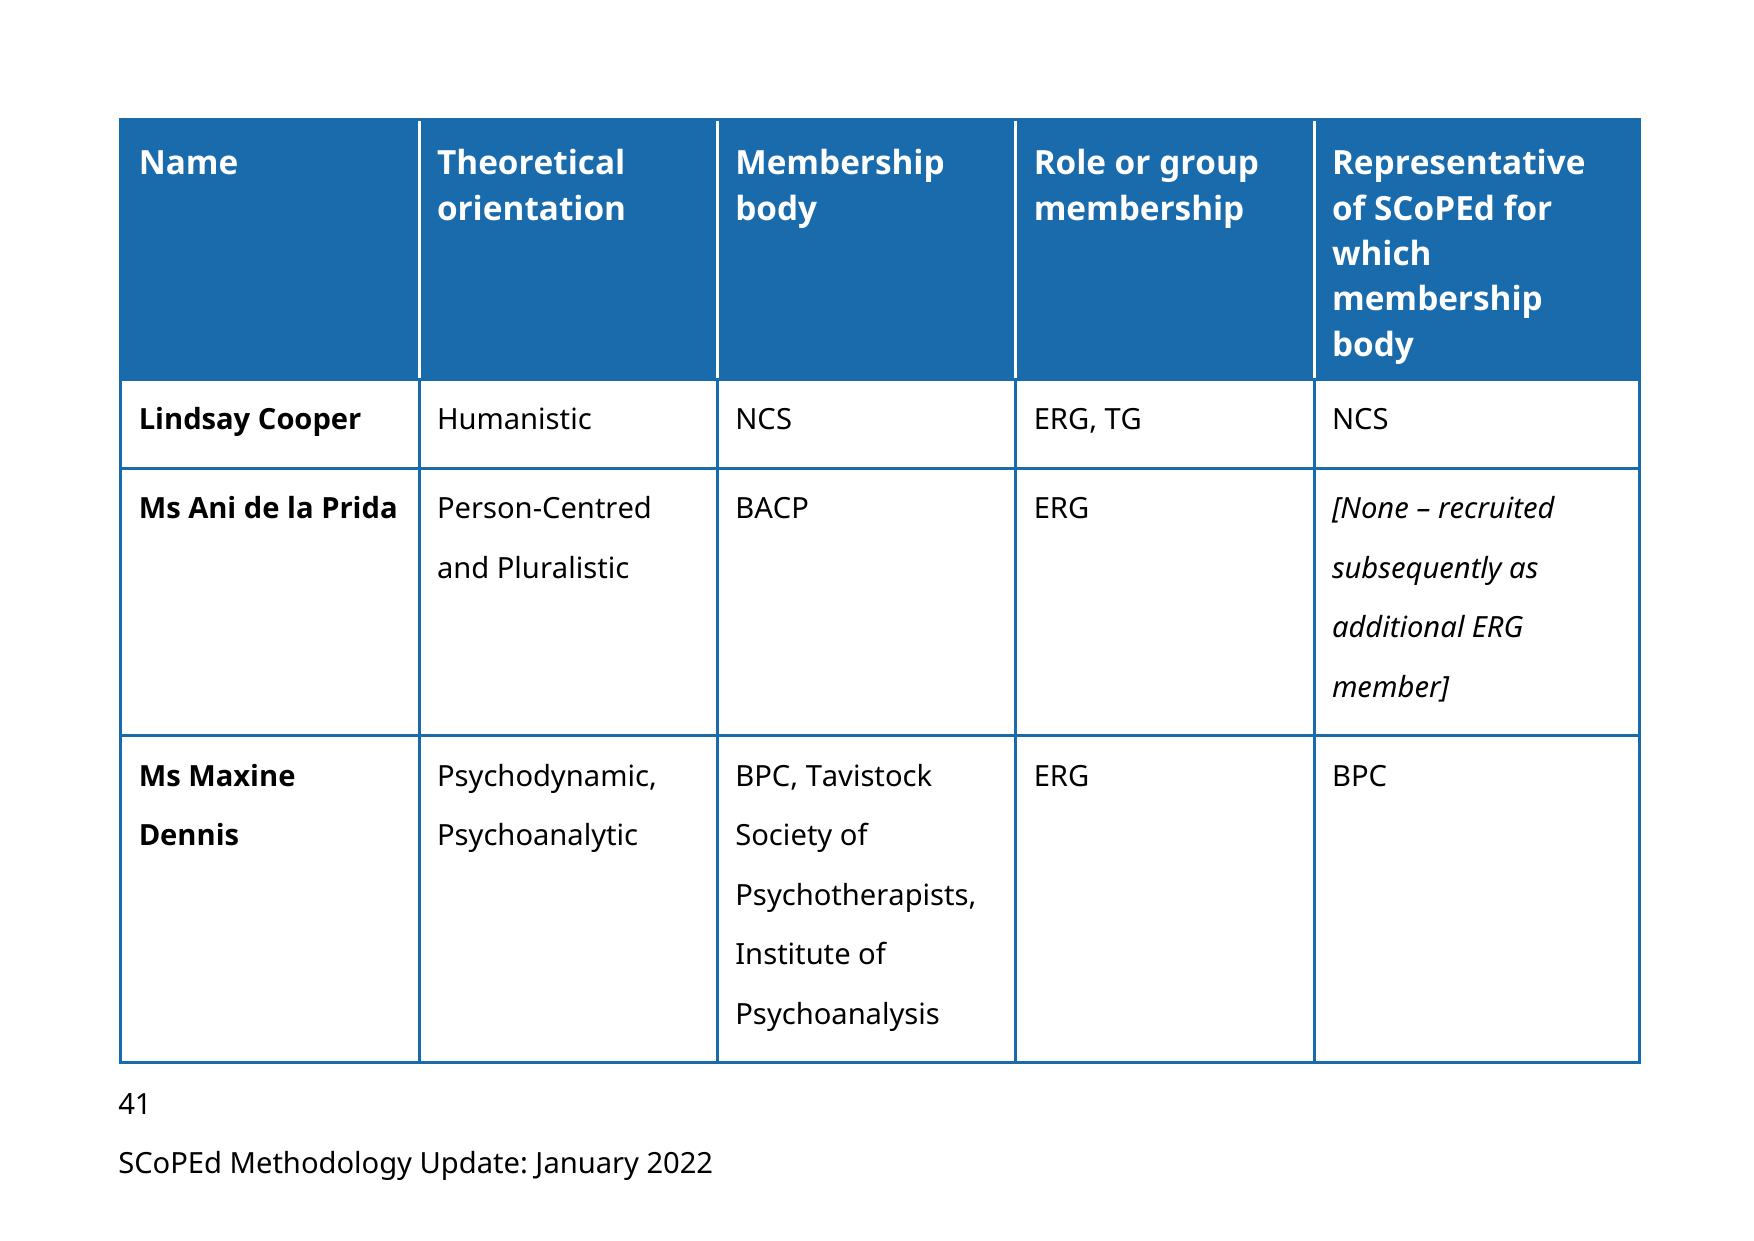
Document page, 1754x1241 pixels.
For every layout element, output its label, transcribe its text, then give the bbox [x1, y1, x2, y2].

table_header Role or group membership [1017, 121, 1313, 378]
table_cell NCS [719, 381, 1014, 467]
table_cell ERG [1017, 470, 1313, 734]
table_header Representative of SCoPEd for which membership body [1316, 121, 1638, 378]
table_cell Ms Ani de la Prida [122, 470, 418, 734]
table_cell Psychodynamic, Psychoanalytic [421, 737, 716, 1061]
table_cell BPC [1316, 737, 1638, 1061]
table_header Name [122, 121, 418, 378]
table_cell BPC, Tavistock Society of Psychotherapists, Institute of Psychoanalysis [719, 737, 1014, 1061]
table_cell Lindsay Cooper [122, 381, 418, 467]
table_cell Humanistic [421, 381, 716, 467]
table_cell NCS [1316, 381, 1638, 467]
table_cell ERG [1017, 737, 1313, 1061]
table_cell BACP [719, 470, 1014, 734]
table_cell Ms Maxine Dennis [122, 737, 418, 1061]
table_cell Person-Centred and Pluralistic [421, 470, 716, 734]
table_cell [None – recruited subsequently as additional ERG member] [1316, 470, 1638, 734]
table_header Membership body [719, 121, 1014, 378]
table_header Theoretical orientation [421, 121, 716, 378]
table_cell ERG, TG [1017, 381, 1313, 467]
